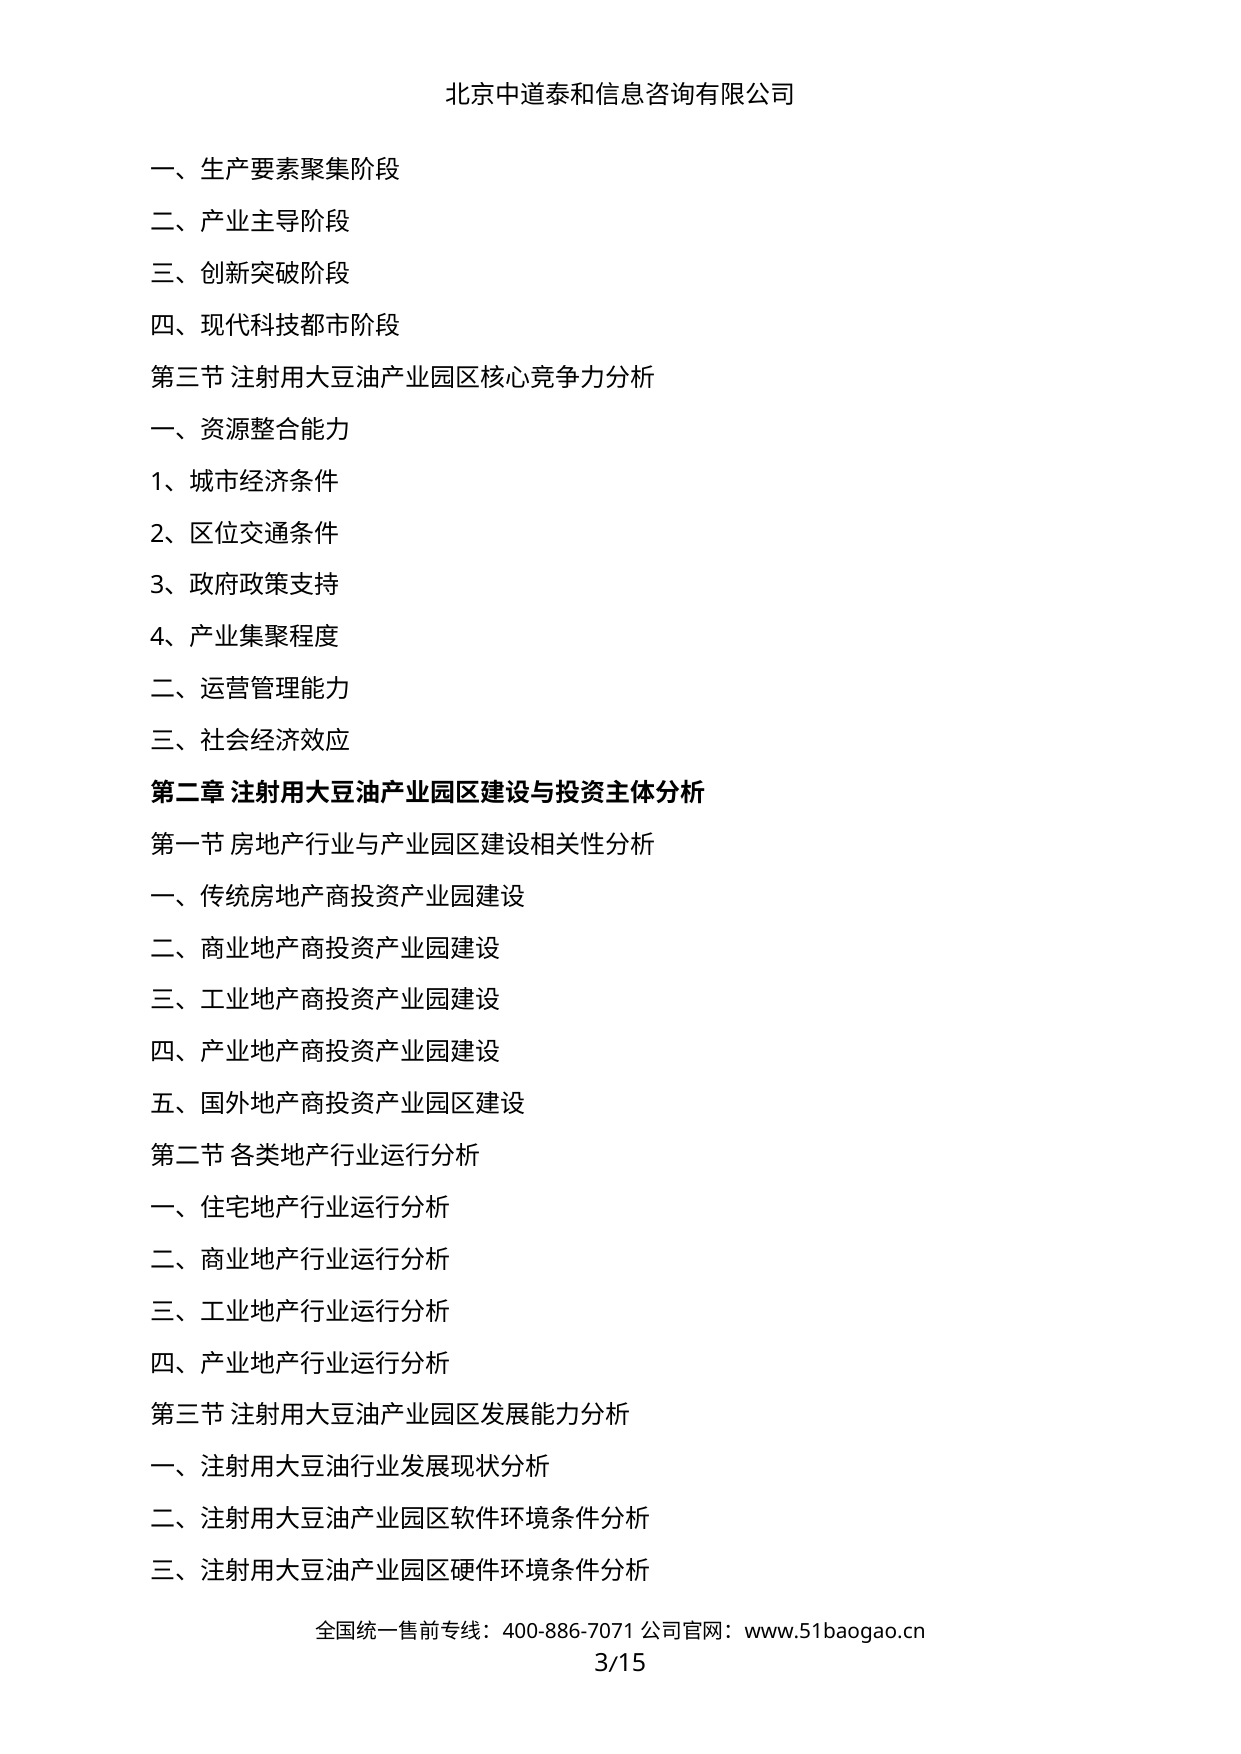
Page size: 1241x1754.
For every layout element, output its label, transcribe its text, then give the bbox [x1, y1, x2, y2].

text 四、产业地产商投资产业园建设 [150, 1032, 1090, 1068]
text 四、现代科技都市阶段 [150, 306, 1090, 342]
text 第二章 注射用大豆油产业园区建设与投资主体分析 [150, 772, 1090, 809]
text 二、产业主导阶段 [150, 202, 1090, 238]
text 一、生产要素聚集阶段 [150, 150, 1090, 186]
text 一、资源整合能力 [150, 409, 1090, 446]
text 3、政府政策支持 [150, 565, 1090, 601]
text 一、住宅地产行业运行分析 [150, 1187, 1090, 1224]
text 二、商业地产商投资产业园建设 [150, 928, 1090, 964]
text 第一节 房地产行业与产业园区建设相关性分析 [150, 824, 1090, 861]
text 三、社会经济效应 [150, 721, 1090, 757]
text 1、城市经济条件 [150, 461, 1090, 497]
text 三、注射用大豆油产业园区硬件环境条件分析 [150, 1551, 1090, 1587]
text 三、工业地产行业运行分析 [150, 1291, 1090, 1327]
text 三、创新突破阶段 [150, 254, 1090, 290]
text 二、运营管理能力 [150, 669, 1090, 705]
text 4、产业集聚程度 [150, 617, 1090, 653]
text 二、注射用大豆油产业园区软件环境条件分析 [150, 1499, 1090, 1535]
text 二、商业地产行业运行分析 [150, 1239, 1090, 1276]
text 第三节 注射用大豆油产业园区发展能力分析 [150, 1395, 1090, 1431]
text 五、国外地产商投资产业园区建设 [150, 1084, 1090, 1120]
text 四、产业地产行业运行分析 [150, 1343, 1090, 1379]
text 第三节 注射用大豆油产业园区核心竞争力分析 [150, 357, 1090, 394]
text 一、传统房地产商投资产业园建设 [150, 876, 1090, 912]
text 第二节 各类地产行业运行分析 [150, 1136, 1090, 1172]
text 一、注射用大豆油行业发展现状分析 [150, 1447, 1090, 1483]
text 2、区位交通条件 [150, 513, 1090, 549]
text 三、工业地产商投资产业园建设 [150, 980, 1090, 1016]
